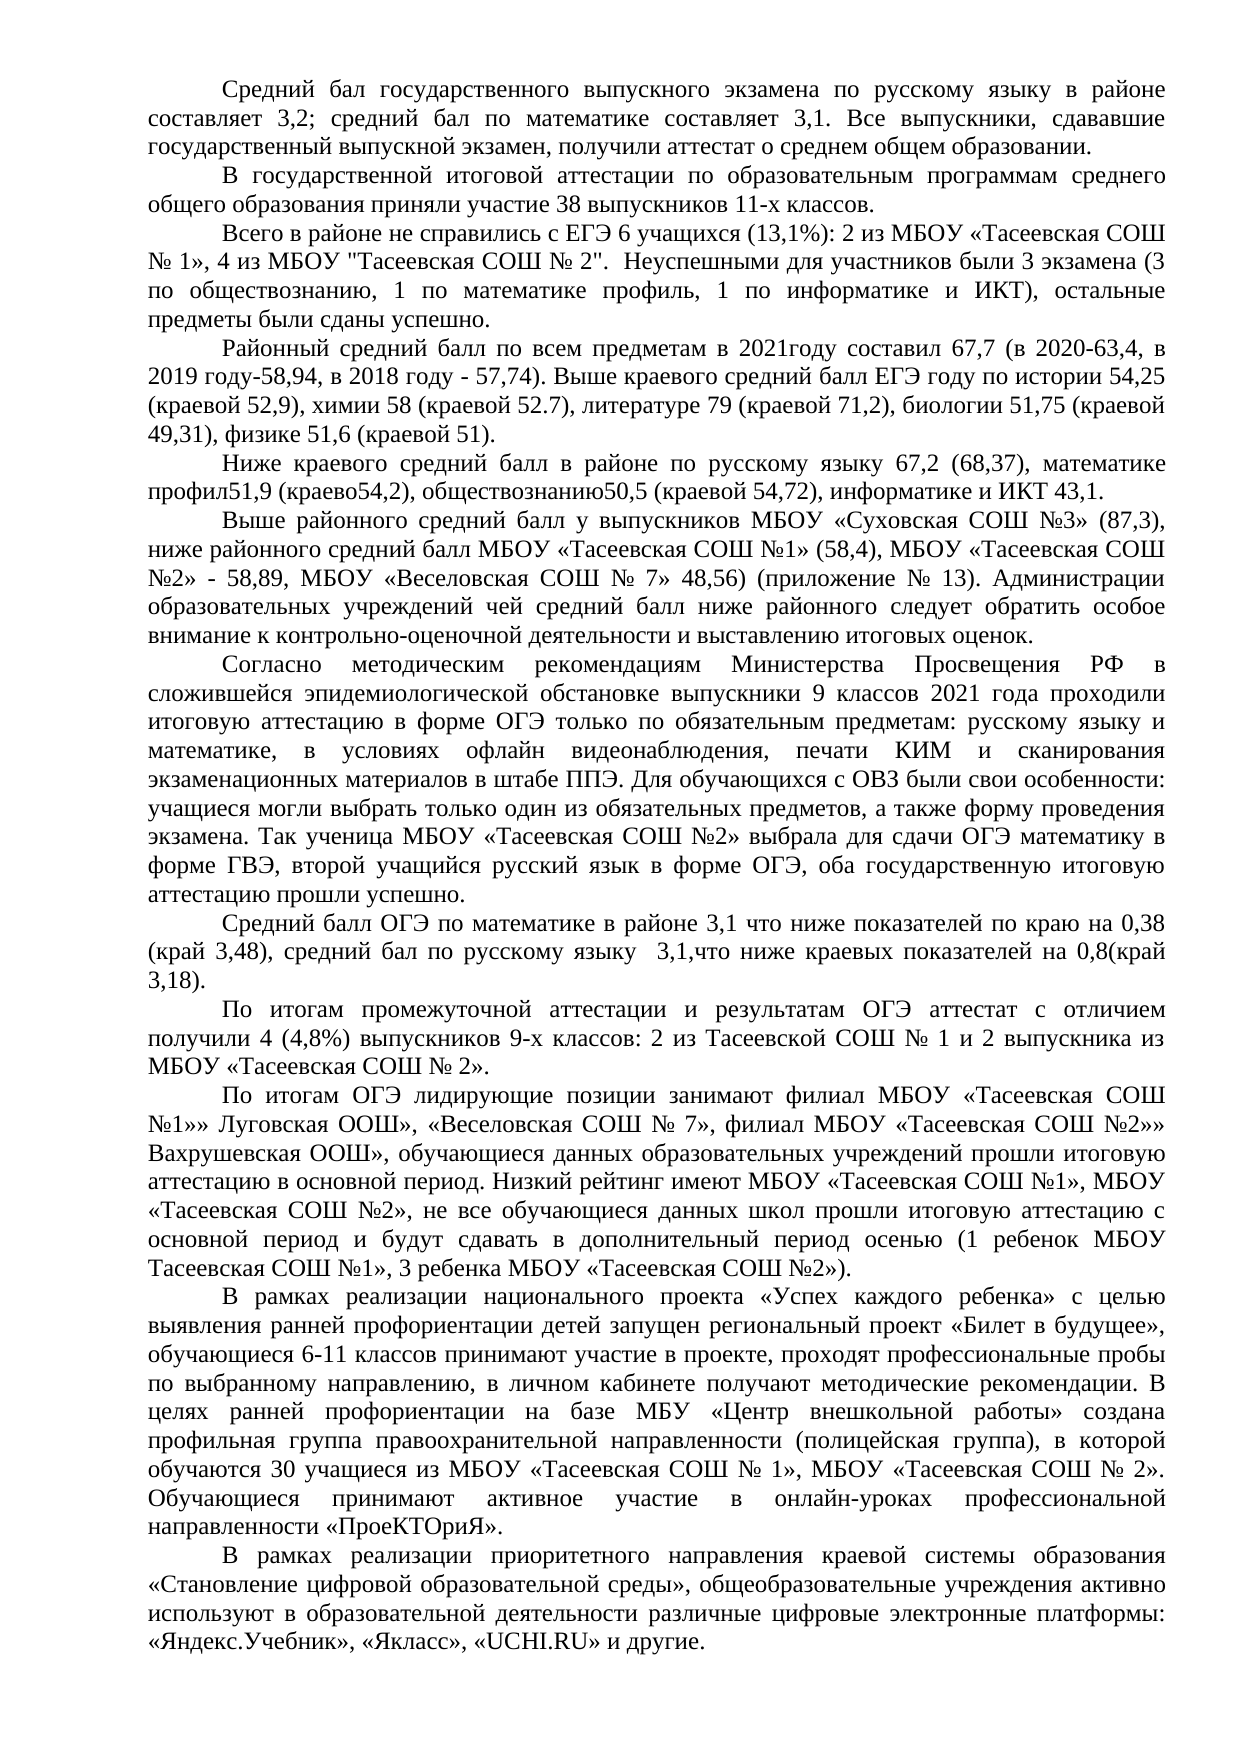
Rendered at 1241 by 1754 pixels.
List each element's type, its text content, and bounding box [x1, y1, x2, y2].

text По итогам ОГЭ лидирующие позиции занимают филиал МБОУ «Тасеевская СОШ №1»» Луговская ООШ», «Веселовская СОШ № 7», филиал МБОУ «Тасеевская СОШ №2»» Вахрушевская ООШ», обучающиеся данных образовательных учреждений прошли итоговую аттестацию в основной период. Низкий рейтинг имеют МБОУ «Тасеевская СОШ №1», МБОУ «Тасеевская СОШ №2», не все обучающиеся данных школ прошли итоговую аттестацию с основной период и будут сдавать в дополнительный период осенью (1 ребенок МБОУ Тасеевская СОШ №1», 3 ребенка МБОУ «Тасеевская СОШ №2»). [148, 1080, 1167, 1281]
text Средний балл ОГЭ по математике в районе 3,1 что ниже показателей по краю на 0,38 (край 3,48), средний бал по русскому языку 3,1,что ниже краевых показателей на 0,8(край 3,18). [148, 908, 1167, 994]
text Средний бал государственного выпускного экзамена по русскому языку в районе составляет 3,2; средний бал по математике составляет 3,1. Все выпускники, сдававшие государственный выпускной экзамен, получили аттестат о среднем общем образовании. [148, 74, 1167, 160]
text В рамках реализации национального проекта «Успех каждого ребенка» с целью выявления ранней профориентации детей запущен региональный проект «Билет в будущее», обучающиеся 6-11 классов принимают участие в проекте, проходят профессиональные пробы по выбранному направлению, в личном кабинете получают методические рекомендации. В целях ранней профориентации на базе МБУ «Центр внешкольной работы» создана профильная группа правоохранительной направленности (полицейская группа), в которой обучаются 30 учащиеся из МБОУ «Тасеевская СОШ № 1», МБОУ «Тасеевская СОШ № 2». Обучающиеся принимают активное участие в онлайн-уроках профессиональной направленности «ПроеКТОриЯ». [148, 1281, 1167, 1540]
text Районный средний балл по всем предметам в 2021году составил 67,7 (в 2020-63,4, в 2019 году-58,94, в 2018 году - 57,74). Выше краевого средний балл ЕГЭ году по истории 54,25 (краевой 52,9), химии 58 (краевой 52.7), литературе 79 (краевой 71,2), биологии 51,75 (краевой 49,31), физике 51,6 (краевой 51). [148, 333, 1167, 448]
text В рамках реализации приоритетного направления краевой системы образования «Становление цифровой образовательной среды», общеобразовательные учреждения активно используют в образовательной деятельности различные цифровые электронные платформы: «Яндекс.Учебник», «Якласс», «UCHI.RU» и другие. [148, 1540, 1167, 1655]
text Ниже краевого средний балл в районе по русскому языку 67,2 (68,37), математике профил51,9 (краево54,2), обществознанию50,5 (краевой 54,72), информатике и ИКТ 43,1. [148, 448, 1167, 505]
text Согласно методическим рекомендациям Министерства Просвещения РФ в сложившейся эпидемиологической обстановке выпускники 9 классов 2021 года проходили итоговую аттестацию в форме ОГЭ только по обязательным предметам: русскому языку и математике, в условиях офлайн видеонаблюдения, печати КИМ и сканирования экзаменационных материалов в штабе ППЭ. Для обучающихся с ОВЗ были свои особенности: учащиеся могли выбрать только один из обязательных предметов, а также форму проведения экзамена. Так ученица МБОУ «Тасеевская СОШ №2» выбрала для сдачи ОГЭ математику в форме ГВЭ, второй учащийся русский язык в форме ОГЭ, оба государственную итоговую аттестацию прошли успешно. [148, 649, 1167, 908]
text В государственной итоговой аттестации по образовательным программам среднего общего образования приняли участие 38 выпускников 11-х классов. [148, 160, 1167, 218]
text Всего в районе не справились с ЕГЭ 6 учащихся (13,1%): 2 из МБОУ «Тасеевская СОШ № 1», 4 из МБОУ "Тасеевская СОШ № 2". Неуспешными для участников были 3 экзамена (3 по обществознанию, 1 по математике профиль, 1 по информатике и ИКТ), остальные предметы были сданы успешно. [148, 218, 1167, 333]
text По итогам промежуточной аттестации и результатам ОГЭ аттестат с отличием получили 4 (4,8%) выпускников 9-х классов: 2 из Тасеевской СОШ № 1 и 2 выпускника из МБОУ «Тасеевская СОШ № 2». [148, 994, 1167, 1080]
text Выше районного средний балл у выпускников МБОУ «Суховская СОШ №3» (87,3), ниже районного средний балл МБОУ «Тасеевская СОШ №1» (58,4), МБОУ «Тасеевская СОШ №2» - 58,89, МБОУ «Веселовская СОШ № 7» 48,56) (приложение № 13). Администрации образовательных учреждений чей средний балл ниже районного следует обратить особое внимание к контрольно-оценочной деятельности и выставлению итоговых оценок. [148, 505, 1167, 649]
